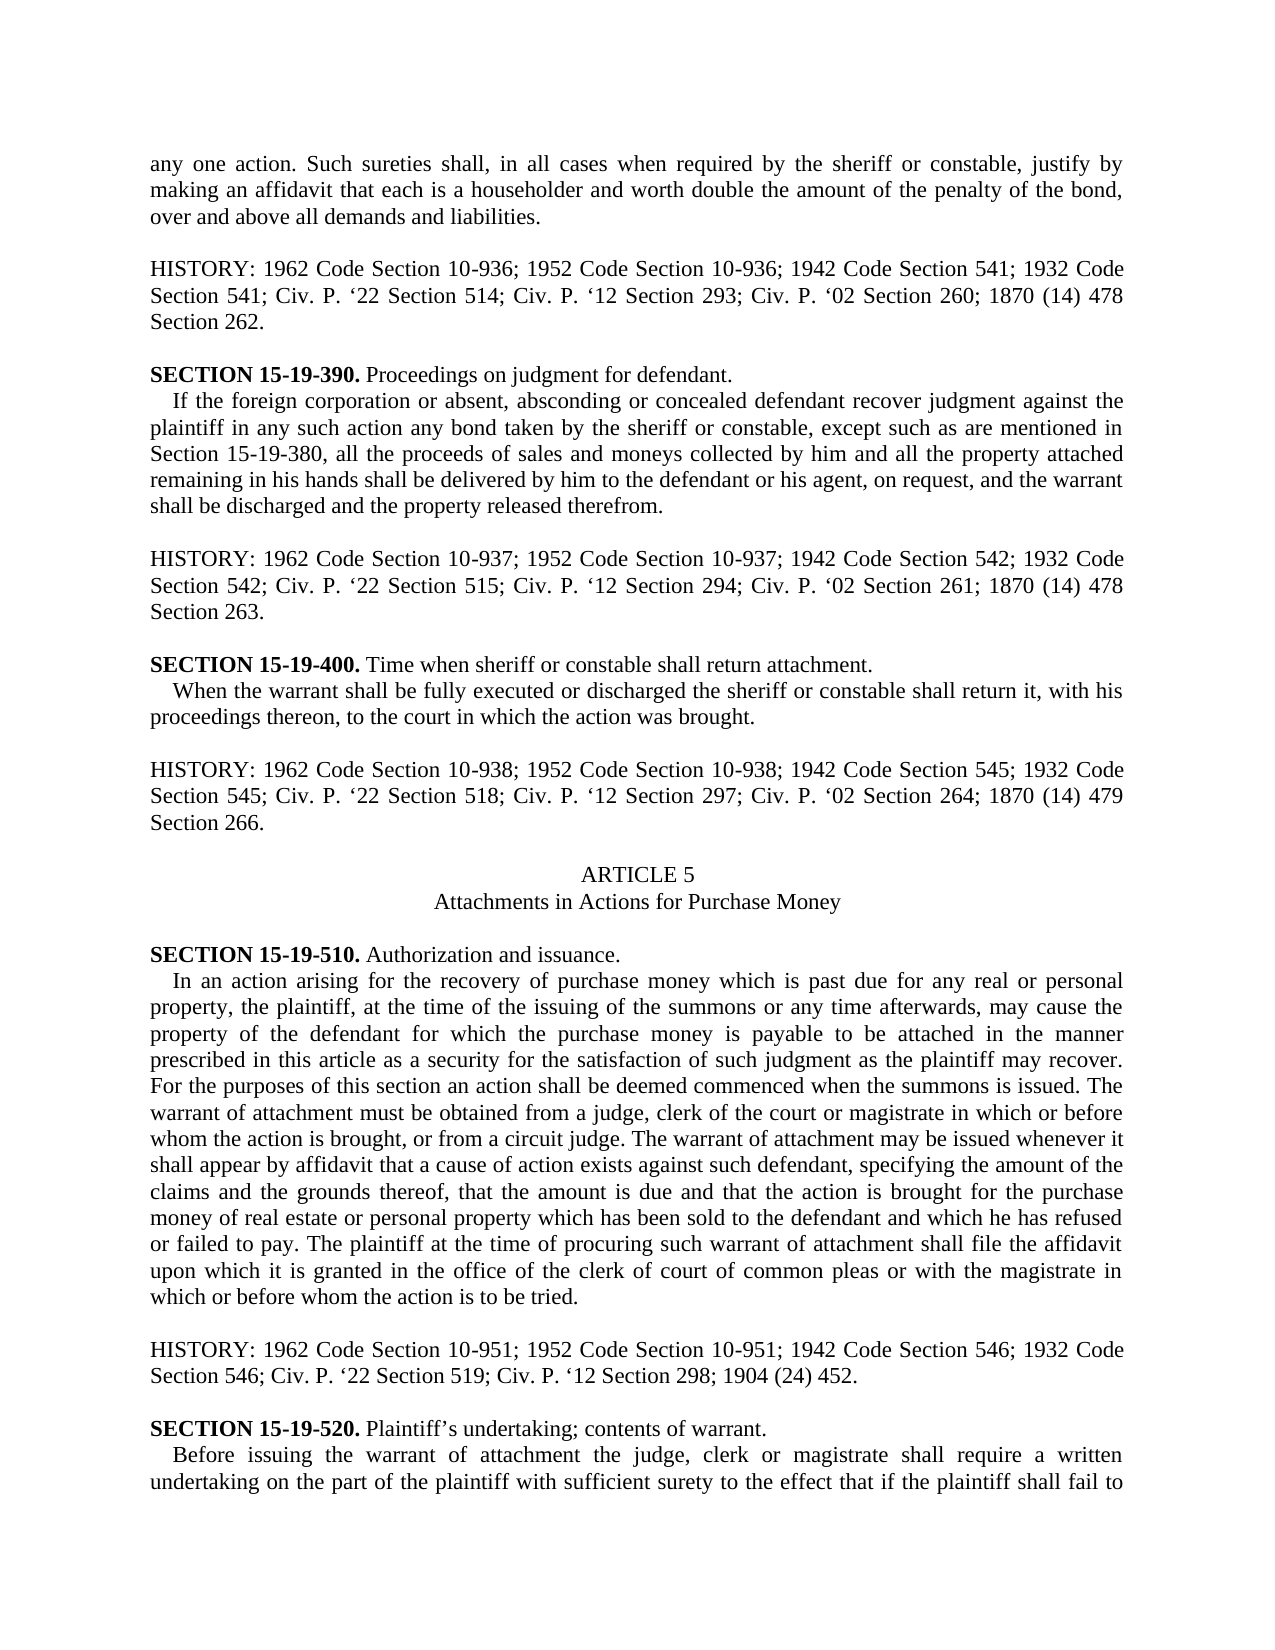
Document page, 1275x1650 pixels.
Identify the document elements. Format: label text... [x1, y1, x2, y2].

text SECTION 15-19-520. Plaintiff’s undertaking; contents of warrant. [150, 1415, 1125, 1441]
text ARTICLE 5 [150, 862, 1125, 888]
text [150, 150, 1125, 229]
text Attachments in Actions for Purchase Money [150, 888, 1125, 914]
text SECTION 15-19-390. Proceedings on judgment for defendant. [150, 361, 1125, 387]
text In an action arising for the recovery of purchase money which is past due for any real or personal property, the plaintiff, at the time of the issuing of the summons or any time afterwards, may cause the property of the defendant for which the purchase money is payable to be attached in the manner prescribed in this article as a security for the satisfaction of such judgment as the plaintiff may recover. For the purposes of this section an action shall be deemed commenced when the summons is issued. The warrant of attachment must be obtained from a judge, clerk of the court or magistrate in which or before whom the action is brought, or from a circuit judge. The warrant of attachment may be issued whenever it shall appear by affidavit that a cause of action exists against such defendant, specifying the amount of the claims and the grounds thereof, that the amount is due and that the action is brought for the purchase money of real estate or personal property which has been sold to the defendant and which he has refused or failed to pay. The plaintiff at the time of procuring such warrant of attachment shall file the affidavit upon which it is granted in the office of the clerk of court of common pleas or with the magistrate in which or before whom the action is to be tried. [150, 967, 1125, 1309]
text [150, 1441, 1125, 1494]
text HISTORY: 1962 Code Section 10-938; 1952 Code Section 10-938; 1942 Code Section 545; 1932 Code Section 545; Civ. P. ‘22 Section 518; Civ. P. ‘12 Section 297; Civ. P. ‘02 Section 264; 1870 (14) 479 Section 266. [150, 756, 1125, 835]
text HISTORY: 1962 Code Section 10-936; 1952 Code Section 10-936; 1942 Code Section 541; 1932 Code Section 541; Civ. P. ‘22 Section 514; Civ. P. ‘12 Section 293; Civ. P. ‘02 Section 260; 1870 (14) 478 Section 262. [150, 255, 1125, 334]
text SECTION 15-19-510. Authorization and issuance. [150, 941, 1125, 967]
text When the warrant shall be fully executed or discharged the sheriff or constable shall return it, with his proceedings thereon, to the court in which the action was brought. [150, 677, 1125, 730]
text HISTORY: 1962 Code Section 10-937; 1952 Code Section 10-937; 1942 Code Section 542; 1932 Code Section 542; Civ. P. ‘22 Section 515; Civ. P. ‘12 Section 294; Civ. P. ‘02 Section 261; 1870 (14) 478 Section 263. [150, 545, 1125, 624]
text SECTION 15-19-400. Time when sheriff or constable shall return attachment. [150, 651, 1125, 677]
text If the foreign corporation or absent, absconding or concealed defendant recover judgment against the plaintiff in any such action any bond taken by the sheriff or constable, except such as are mentioned in Section 15-19-380, all the proceeds of sales and moneys collected by him and all the property attached remaining in his hands shall be delivered by him to the defendant or his agent, on request, and the warrant shall be discharged and the property released therefrom. [150, 387, 1125, 519]
text HISTORY: 1962 Code Section 10-951; 1952 Code Section 10-951; 1942 Code Section 546; 1932 Code Section 546; Civ. P. ‘22 Section 519; Civ. P. ‘12 Section 298; 1904 (24) 452. [150, 1336, 1125, 1389]
